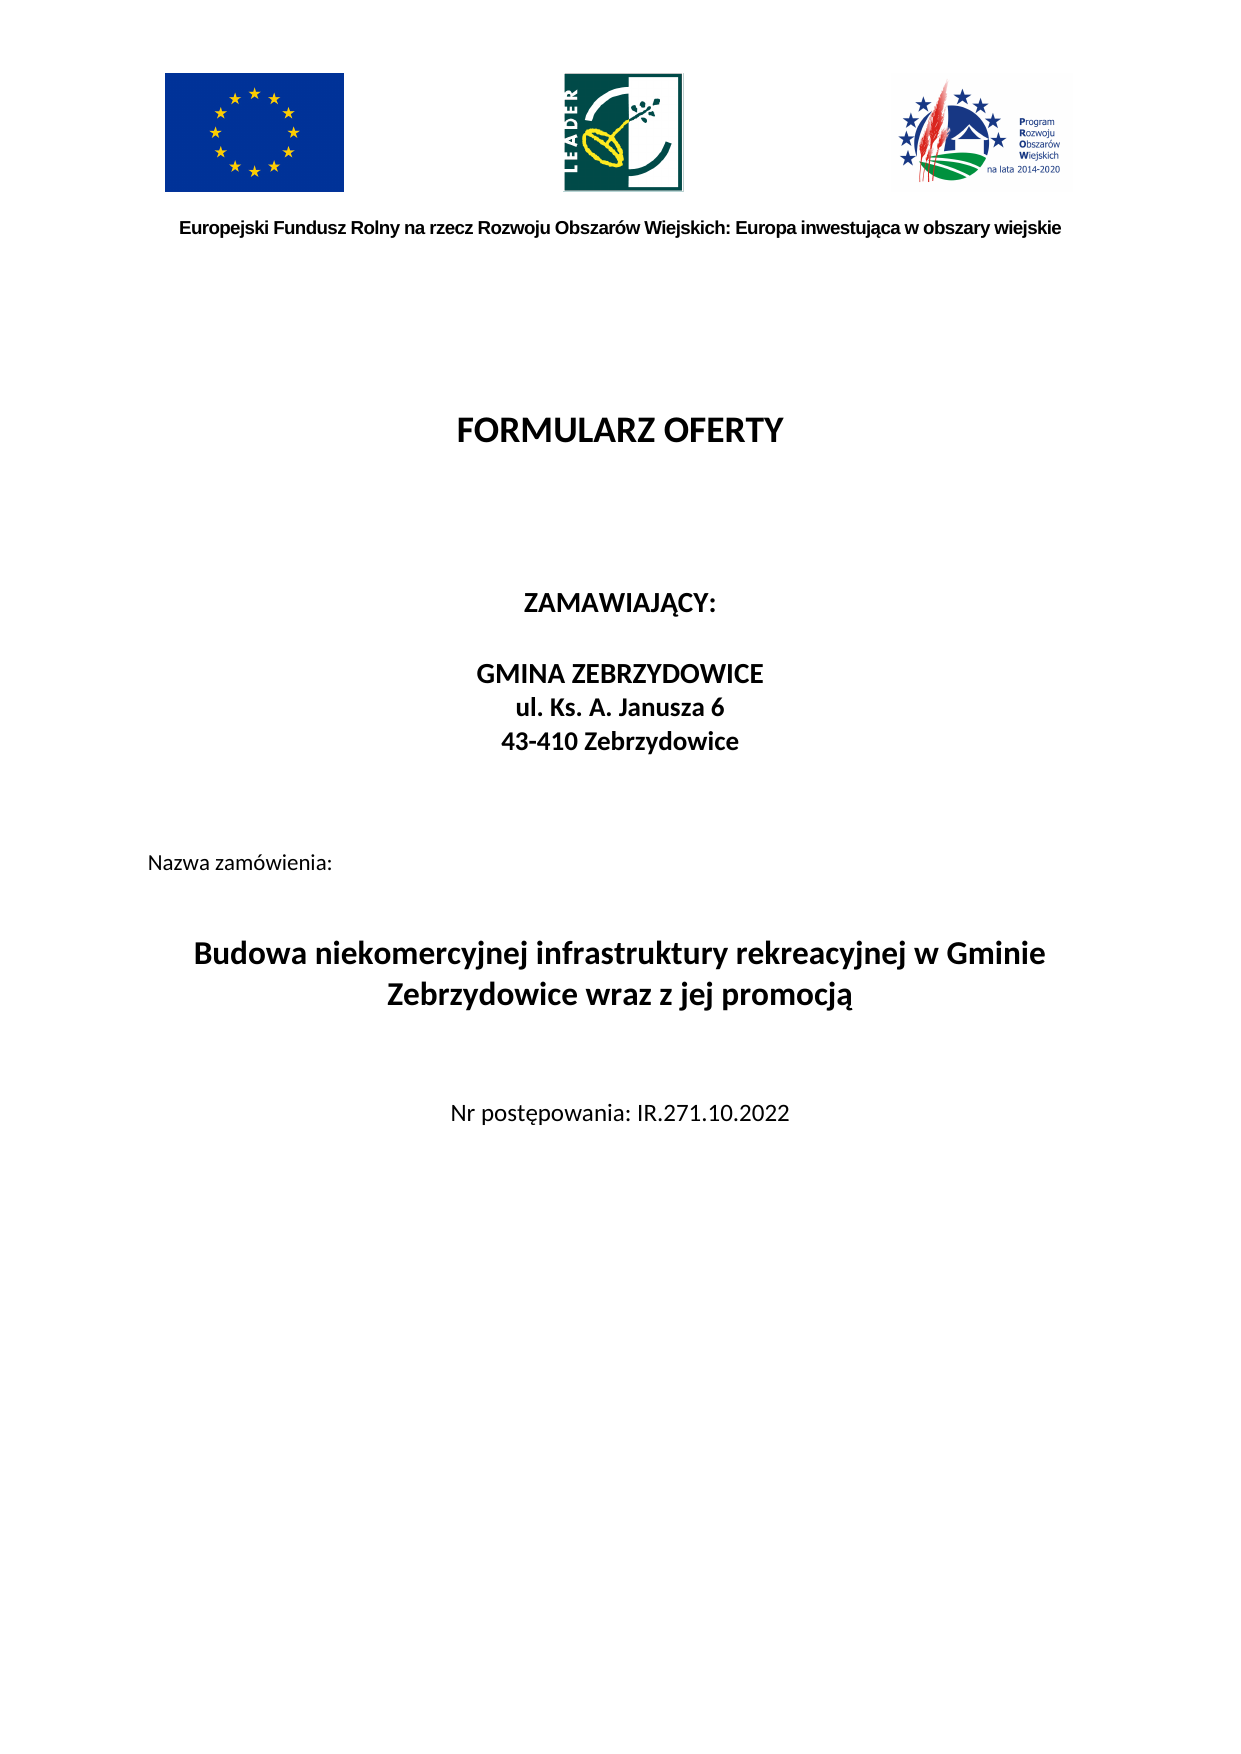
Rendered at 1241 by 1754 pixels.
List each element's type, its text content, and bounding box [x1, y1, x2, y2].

picture [891, 73, 1073, 192]
text GMINA ZEBRZYDOWICE [148, 655, 1093, 691]
text 43-410 Zebrzydowice [148, 724, 1093, 757]
text ul. Ks. A. Janusza 6 [148, 691, 1093, 724]
text Nr postępowania: IR.271.10.2022 [148, 1097, 1093, 1128]
picture [563, 73, 684, 192]
text Nazwa zamówienia: [148, 848, 1093, 876]
subtitle FORMULARZ OFERTY [148, 406, 1093, 452]
text ZAMAWIAJĄCY: [148, 584, 1093, 619]
text Budowa niekomercyjnej infrastruktury rekreacyjnej w Gminie Zebrzydowice wraz z jej promocją [148, 932, 1093, 1013]
picture [165, 73, 344, 192]
